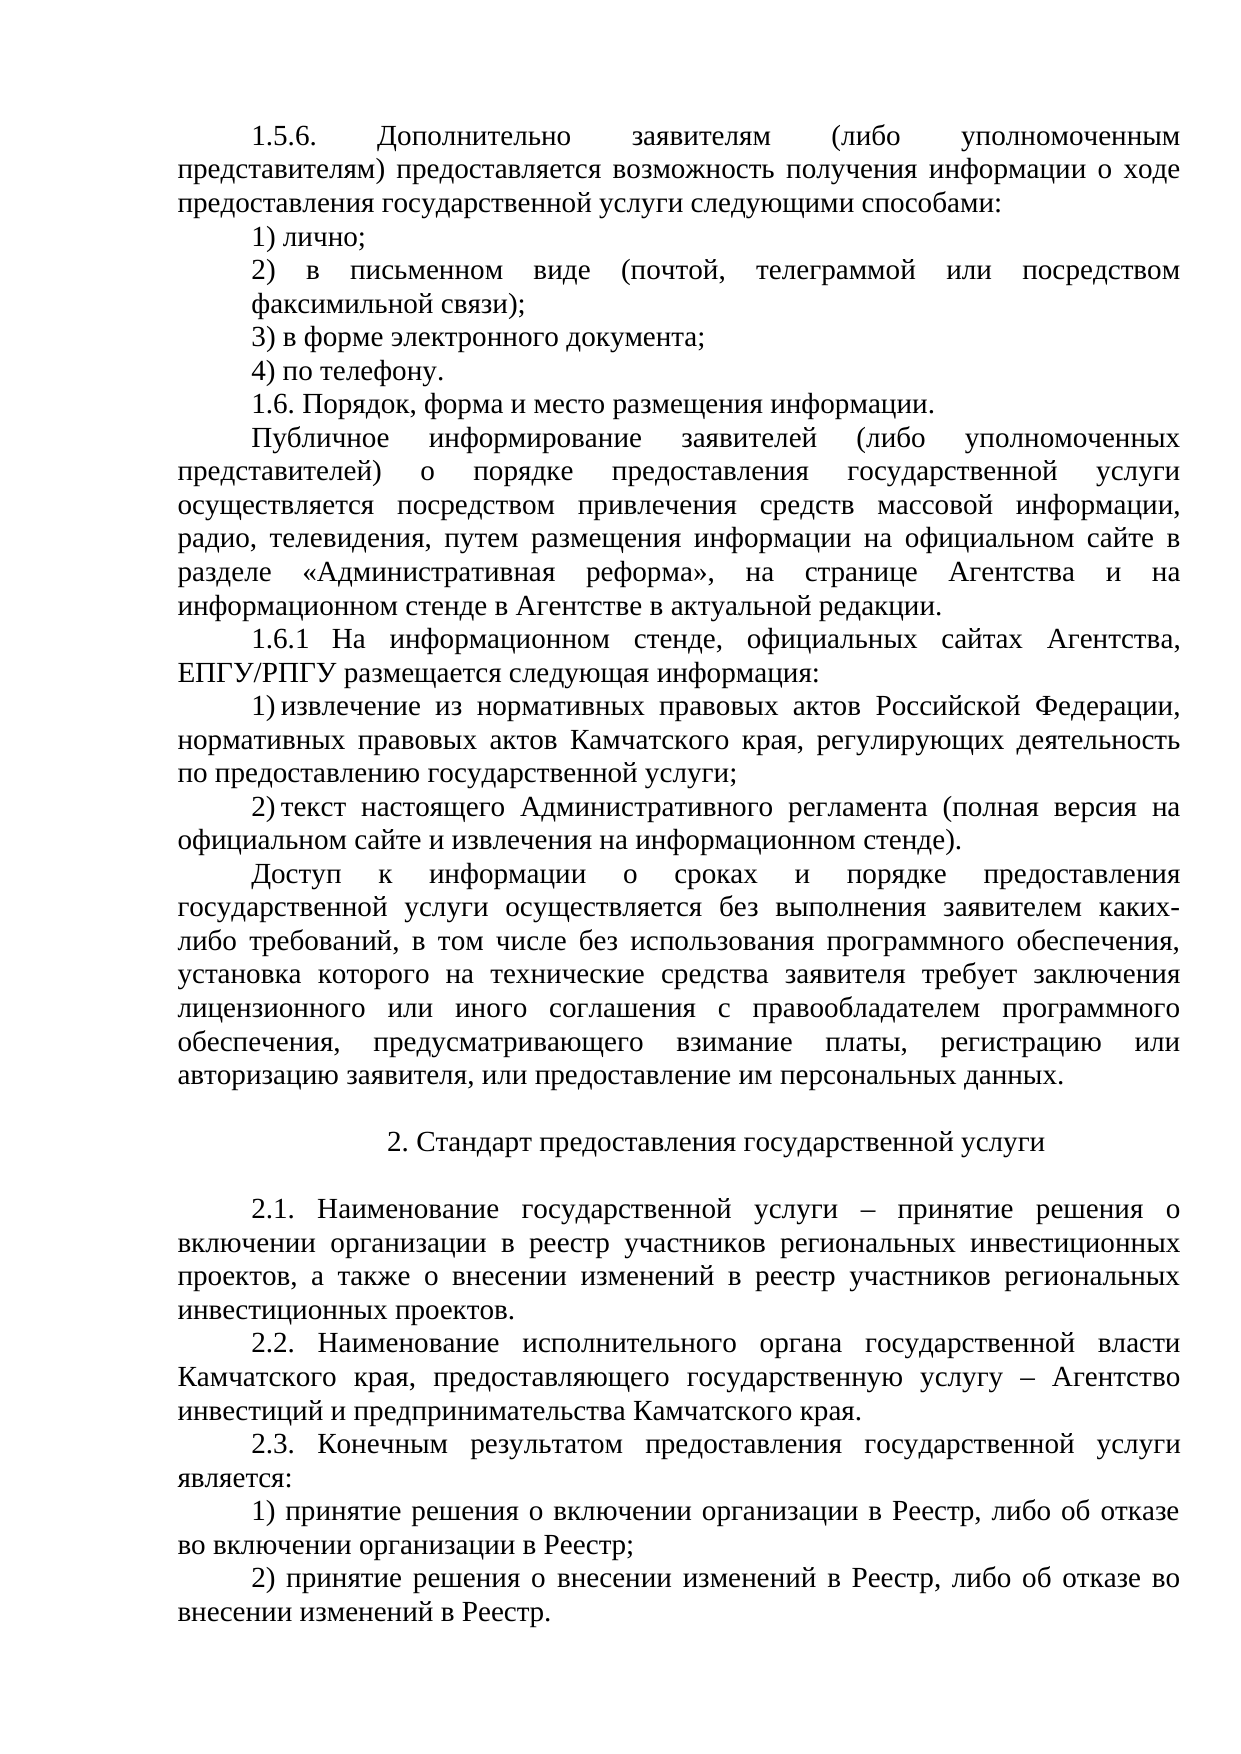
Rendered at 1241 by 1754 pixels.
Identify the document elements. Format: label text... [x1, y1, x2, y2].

text Публичное информирование заявителей (либо уполномоченных представителей) о порядке предоставления государственной услуги осуществляется посредством привлечения средств массовой информации, радио, телевидения, путем размещения информации на официальном сайте в разделе «Административная реформа», на странице Агентства и на информационном стенде в Агентстве в актуальной редакции. [177, 420, 1181, 621]
text 4) по телефону. [251, 353, 1181, 386]
text Доступ к информации о сроках и порядке предоставления государственной услуги осуществляется без выполнения заявителем каких-либо требований, в том числе без использования программного обеспечения, установка которого на технические средства заявителя требует заключения лицензионного или иного соглашения с правообладателем программного обеспечения, предусматривающего взимание платы, регистрацию или авторизацию заявителя, или предоставление им персональных данных. [177, 856, 1181, 1091]
text 2.2. Наименование исполнительного органа государственной власти Камчатского края, предоставляющего государственную услугу – Агентство инвестиций и предпринимательства Камчатского края. [177, 1326, 1181, 1426]
text 1.5.6. Дополнительно заявителям (либо уполномоченным представителям) предоставляется возможность получения информации о ходе предоставления государственной услуги следующими способами: [177, 118, 1181, 219]
list 2) принятие решения о внесении изменений в Реестр, либо об отказе во внесении изменений в Реестр. [177, 1560, 1181, 1627]
text 2) в письменном виде (почтой, телеграммой или посредством факсимильной связи); [251, 252, 1181, 319]
text 2. Стандарт предоставления государственной услуги [177, 1124, 1181, 1158]
text 3) в форме электронного документа; [251, 319, 1181, 353]
text 1.6. Порядок, форма и место размещения информации. [177, 386, 1181, 420]
text 1) лично; [251, 219, 1181, 252]
list извлечение из нормативных правовых актов Российской Федерации, нормативных правовых актов Камчатского края, регулирующих деятельность по предоставлению государственной услуги; [177, 688, 1181, 789]
text 2.1. Наименование государственной услуги – принятие решения о включении организации в реестр участников региональных инвестиционных проектов, а также о внесении изменений в реестр участников региональных инвестиционных проектов. [177, 1191, 1181, 1326]
list текст настоящего Административного регламента (полная версия на официальном сайте и извлечения на информационном стенде). [177, 789, 1181, 856]
text 1) принятие решения о включении организации в Реестр, либо об отказе во включении организации в Реестр; [177, 1493, 1181, 1560]
text 1.6.1 На информационном стенде, официальных сайтах Агентства, ЕПГУ/РПГУ размещается следующая информация: [177, 621, 1181, 688]
text 2.3. Конечным результатом предоставления государственной услуги является: [177, 1426, 1181, 1493]
